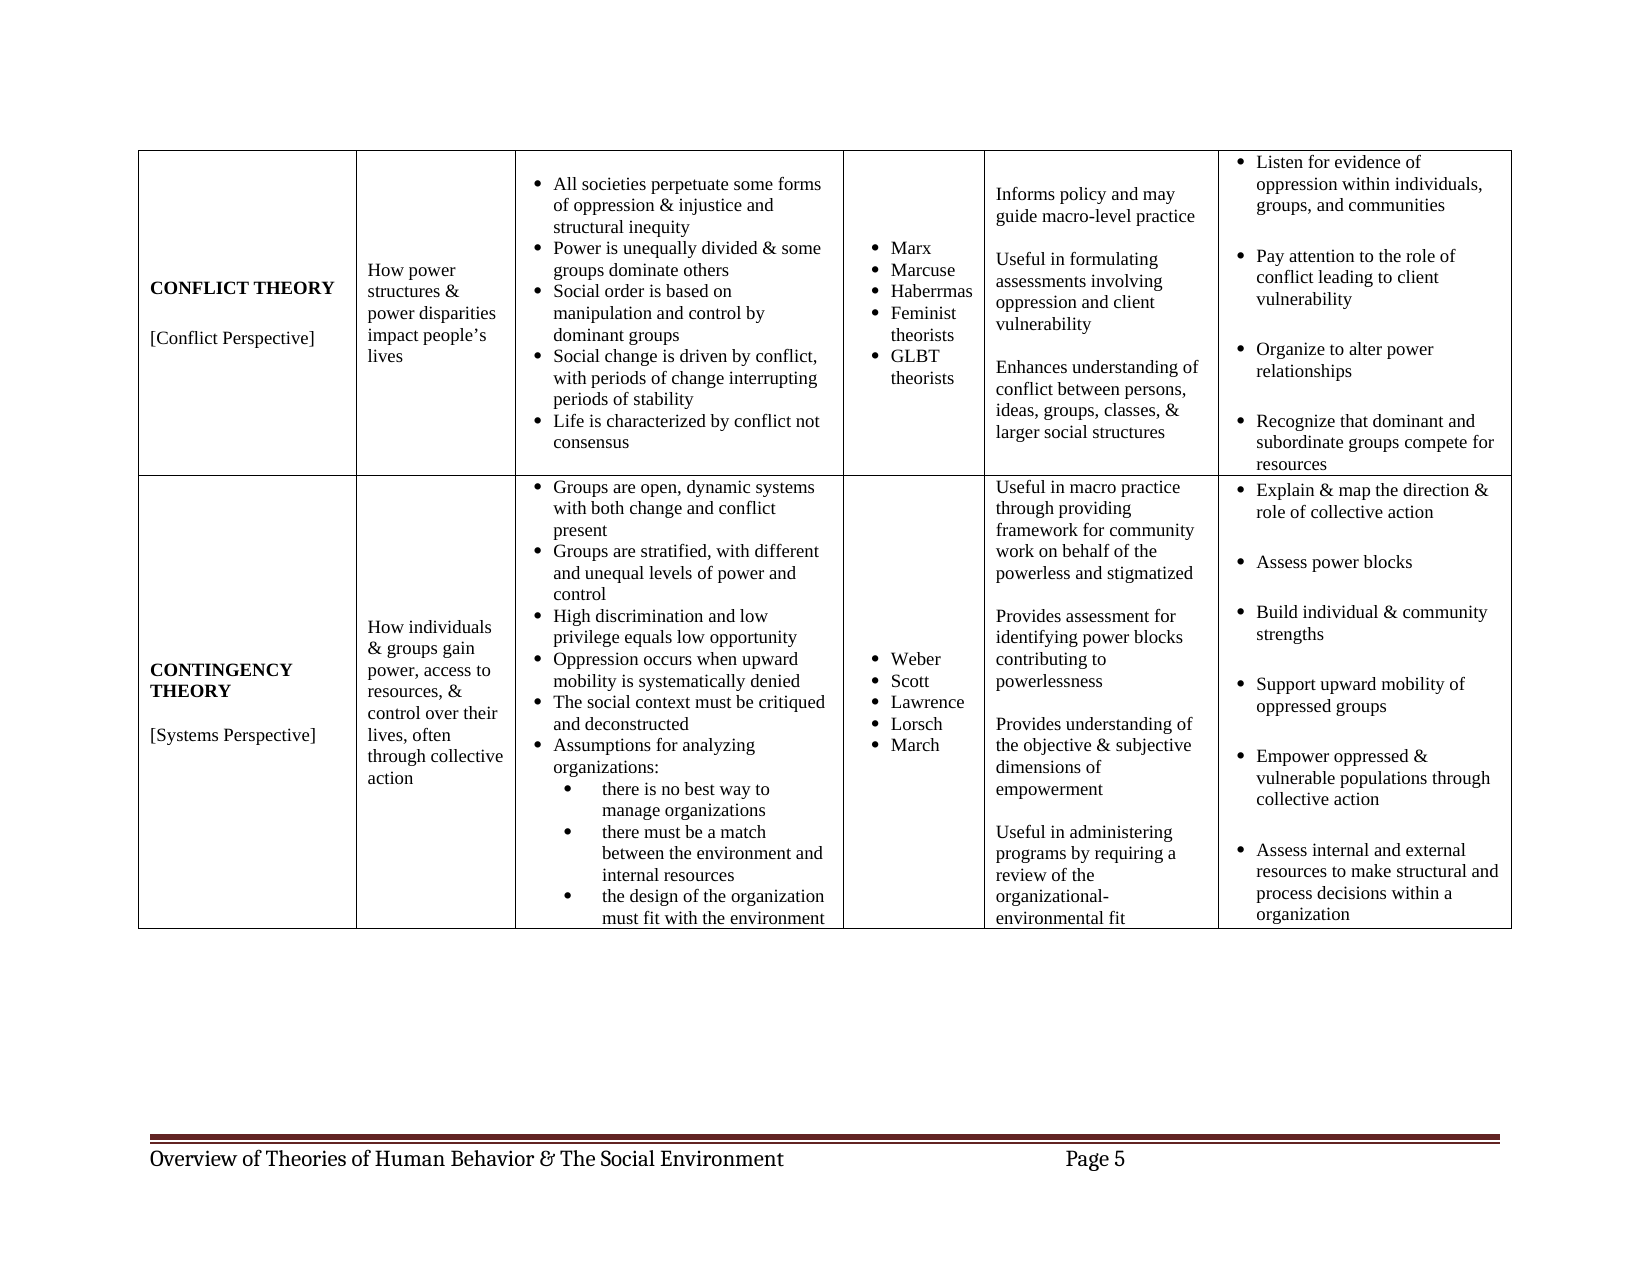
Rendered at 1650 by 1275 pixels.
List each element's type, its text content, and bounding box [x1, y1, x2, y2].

table_cell CONFLICT THEORY [Conflict Perspective] [139, 151, 356, 474]
table_cell Marx Marcuse Haberrmas Feminist theorists GLBT theorists [844, 151, 984, 474]
table_cell Useful in macro practice through providing framework for community work on behalf of the powerless and stigmatized Provides assessment for identifying power blocks contributing to powerlessness Provides understanding of the objective & subjective dimensions of empowerment Useful in administering programs by requiring a review of the organizational-environmental fit [985, 476, 1218, 928]
table_cell Informs policy and may guide macro-level practice Useful in formulating assessments involving oppression and client vulnerability Enhances understanding of conflict between persons, ideas, groups, classes, & larger social structures [985, 151, 1218, 474]
table_cell CONTINGENCY THEORY [Systems Perspective] [139, 476, 356, 928]
table_cell Explain & map the direction & role of collective action Assess power blocks Build individual & community strengths Support upward mobility of oppressed groups Empower oppressed & vulnerable populations through collective action Assess internal and external resources to make structural and process decisions within a organization [1219, 476, 1511, 928]
table_cell Weber Scott Lawrence Lorsch March [844, 476, 984, 928]
table_cell Listen for evidence of oppression within individuals, groups, and communities Pay attention to the role of conflict leading to client vulnerability Organize to alter power relationships Recognize that dominant and subordinate groups compete for resources [1219, 151, 1511, 474]
table_cell How power structures & power disparities impact people’s lives [357, 151, 515, 474]
table_cell How individuals & groups gain power, access to resources, & control over their lives, often through collective action [357, 476, 515, 928]
table_cell Groups are open, dynamic systems with both change and conflict present Groups are stratified, with different and unequal levels of power and control High discrimination and low privilege equals low opportunity Oppression occurs when upward mobility is systematically denied The social context must be critiqued and deconstructed Assumptions for analyzing organizations: there is no best way to manage organizations there must be a match between the environment and internal resources the design of the organization must fit with the environment [516, 476, 843, 928]
table_cell All societies perpetuate some forms of oppression & injustice and structural inequity Power is unequally divided & some groups dominate others Social order is based on manipulation and control by dominant groups Social change is driven by conflict, with periods of change interrupting periods of stability Life is characterized by conflict not consensus [516, 151, 843, 474]
